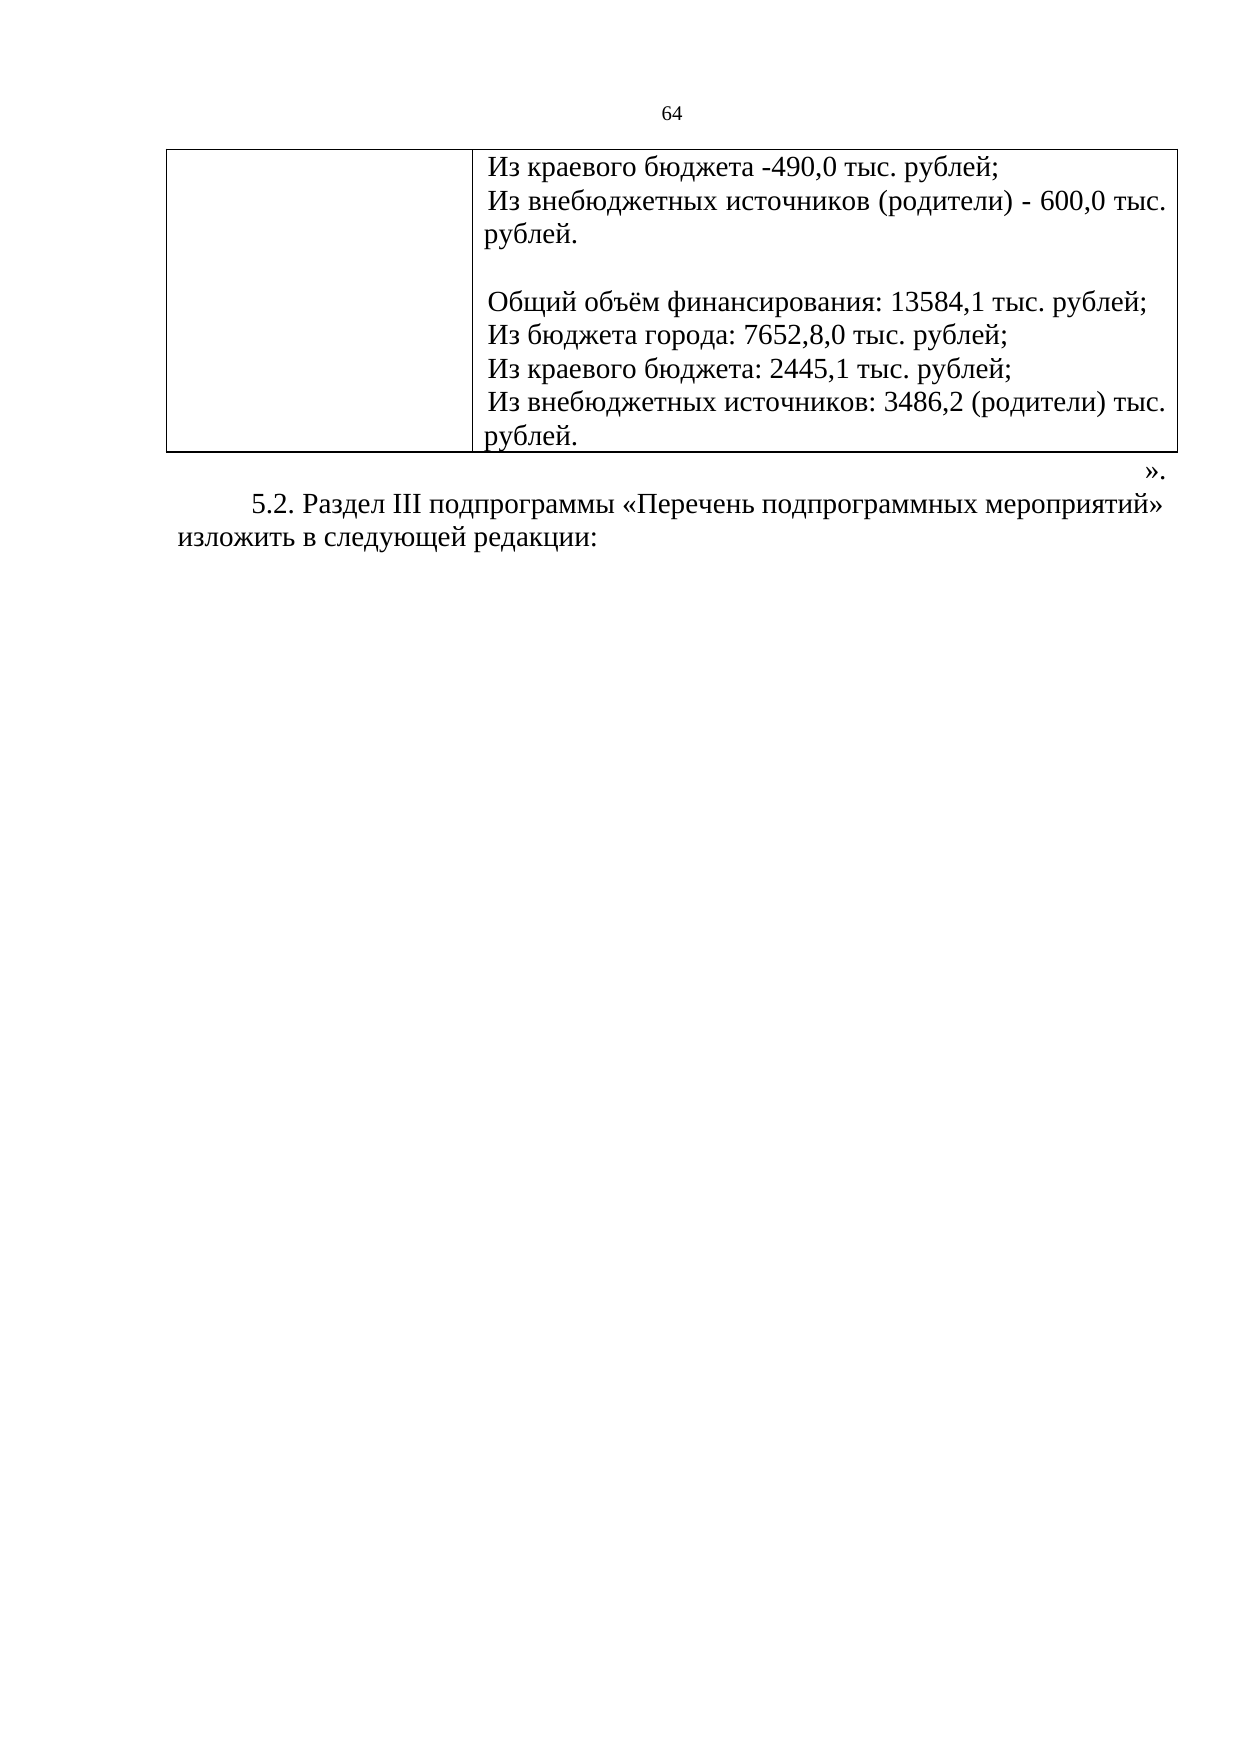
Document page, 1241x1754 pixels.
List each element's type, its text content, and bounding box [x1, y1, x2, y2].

text ». [177, 453, 1166, 486]
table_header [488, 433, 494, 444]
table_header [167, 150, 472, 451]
text 5.2. Раздел III подпрограммы «Перечень подпрограммных мероприятий» изложить в следующей редакции: [177, 486, 1166, 553]
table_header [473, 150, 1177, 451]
